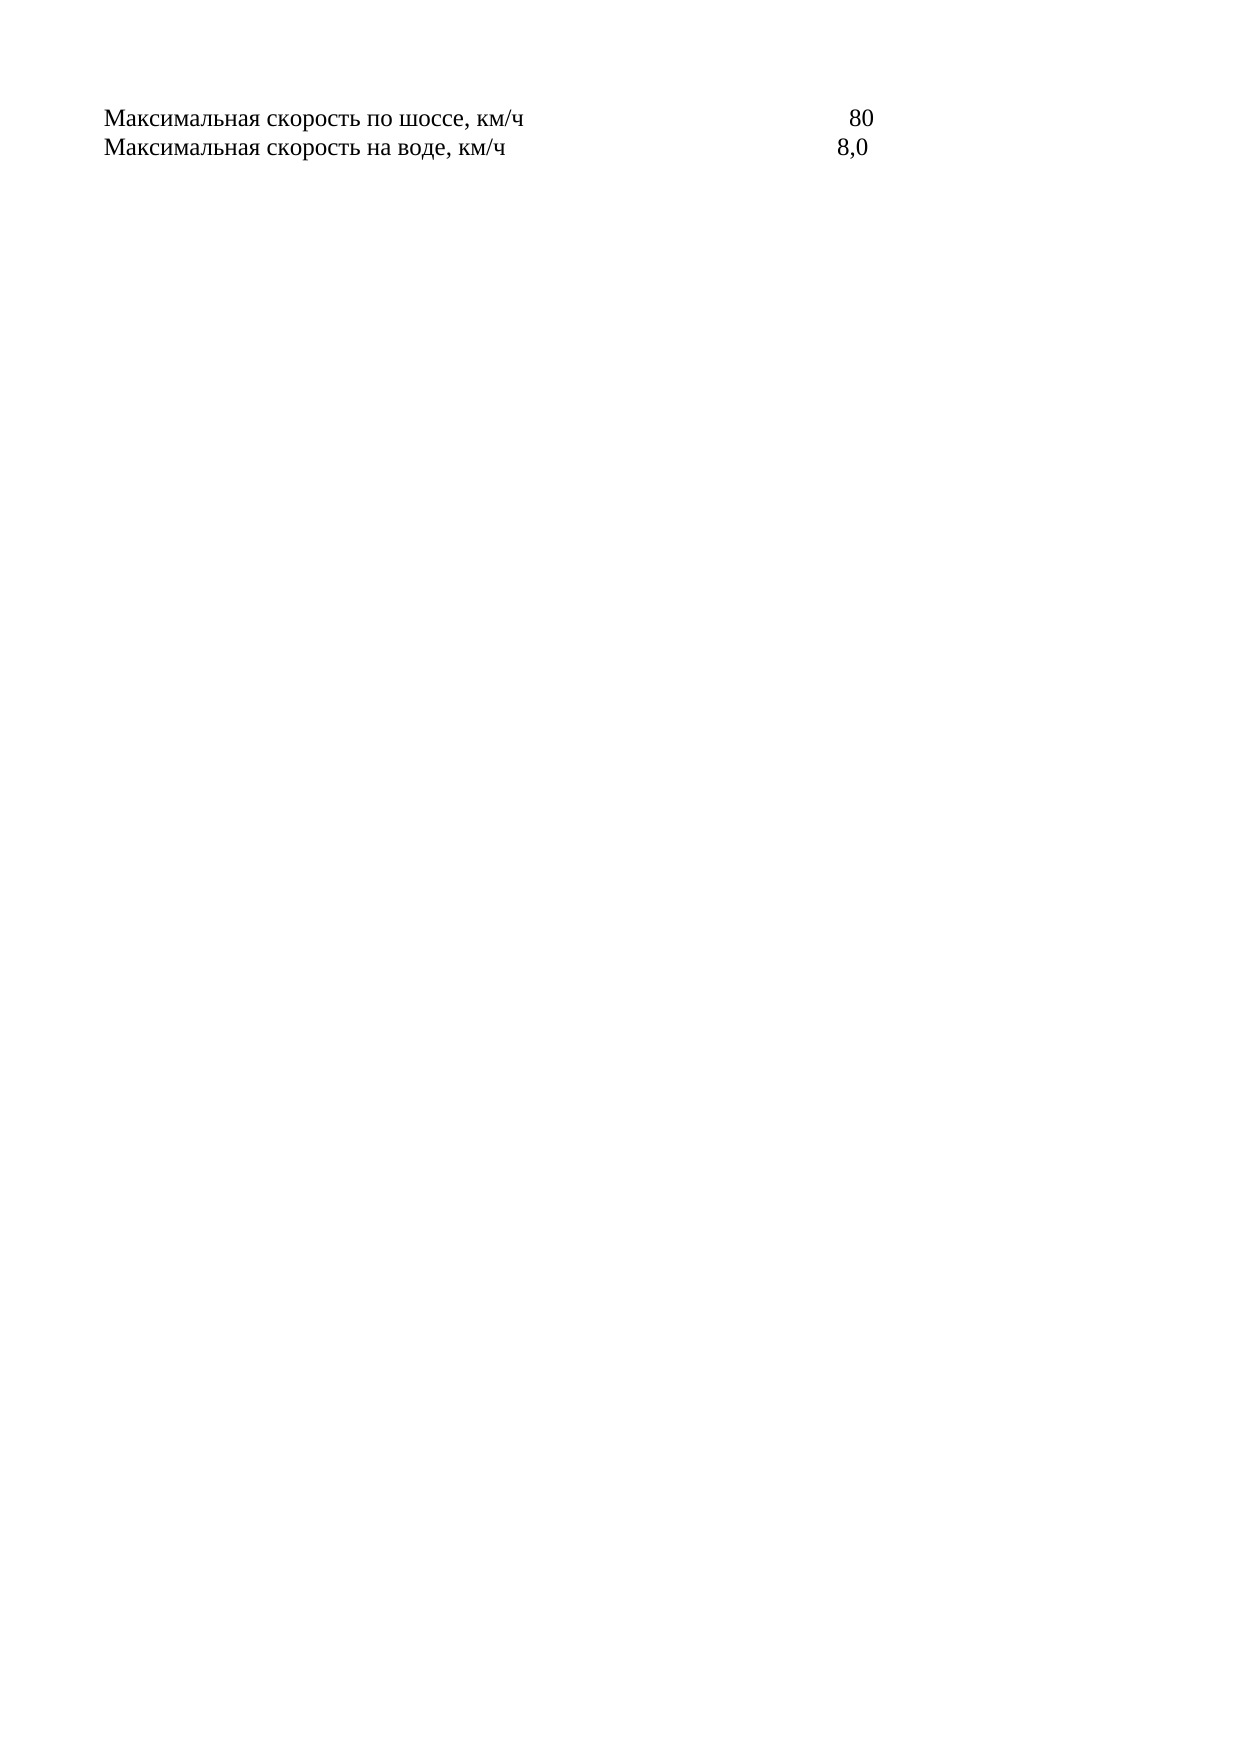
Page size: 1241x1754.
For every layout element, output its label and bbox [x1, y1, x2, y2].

text [103, 103, 1181, 161]
